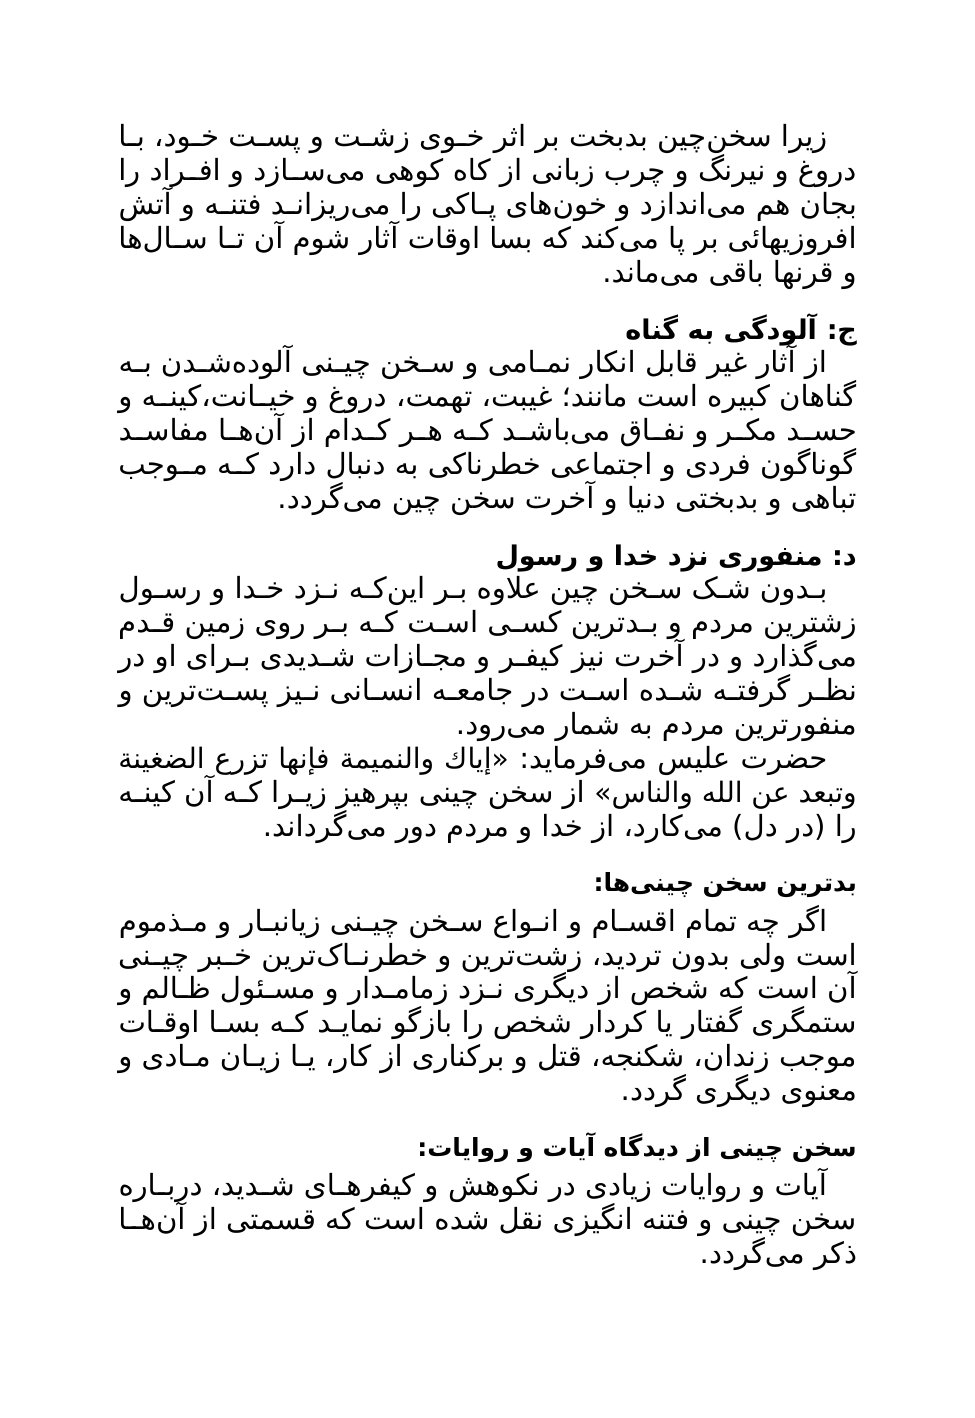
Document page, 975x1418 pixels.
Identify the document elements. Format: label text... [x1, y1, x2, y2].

text ج: ‌آلودگی به گناه [118, 314, 857, 346]
text د: منفوری نزد خدا و رسول [118, 540, 857, 572]
text حضرت علیس می‌فرماید: «إياك والنميمة ‌فإنها تزرع الضغينة ‌وتبعد عن الله والناس» از سخن چینی بپرهیز زیرا که آن کینه را (در دل) می‌کارد، از خدا و مردم دور می‌گرداند. [118, 742, 857, 843]
text بدترین سخن چینی‌ها: [118, 868, 857, 898]
text آیات و روایات زیادی در نکوهش و کیفرهای شدید، درباره سخن چینی و فتنه انگیزی نقل شده است که قسمتی از آن‌ها ذکر می‌گردد. [118, 1168, 857, 1270]
text از آثار غیر قابل انکار نمامی و سخن چینی آلوده‌شدن به گناهان کبیره است مانند؛ غیبت، تهمت، ‌دروغ و خیانت،‌کینه و حسد مکر و نفاق می‌باشد که هر کدام از آن‌ها مفاسد گوناگون فردی و اجتماعی خطرناکی به دنبال دارد که موجب تباهی و بدبختی دنیا و آخرت سخن چین می‌گردد. [118, 346, 857, 515]
text سخن چینی از دیدگاه آیات و روایات: [118, 1133, 857, 1162]
text بدون شک سخن چین علاوه بر این‌که نزد خدا و رسول زشترین مردم و بدترین کسی است که بر روی زمین قدم می‌گذارد و در آخرت نیز کیفر و مجازات شدیدی برای او در نظر گرفته شده است در جامعه انسانی نیز پست‌ترین و منفورترین مردم به شمار می‌رود. [118, 572, 857, 742]
text زیرا سخن‌چین بدبخت بر اثر خوی زشت و پست خود، با دروغ و نیرنگ و چرب زبانی از کاه کوهی می‌سازد و افراد را بجان هم می‌اندازد و خون‌های پاکی را می‌ریزاند فتنه و آتش افروزیهائی بر پا می‌کند که بسا اوقات آثار شوم آن تا سال‌ها و قرنها باقی می‌ماند. [118, 119, 857, 289]
text اگر چه تمام اقسام و انواع سخن چینی زیانبار و مذموم است ولی بدون تردید، زشت‌ترین و خطرناک‌ترین خبر چینی آن است که شخص از دیگری نزد زمامدار و مسئول ظالم و ستمگری گفتار یا کردار شخص را بازگو نماید که بسا اوقات موجب زندان، شکنجه، قتل و برکناری از کار، یا زیان مادی و معنوی دیگری گردد. [118, 904, 857, 1108]
